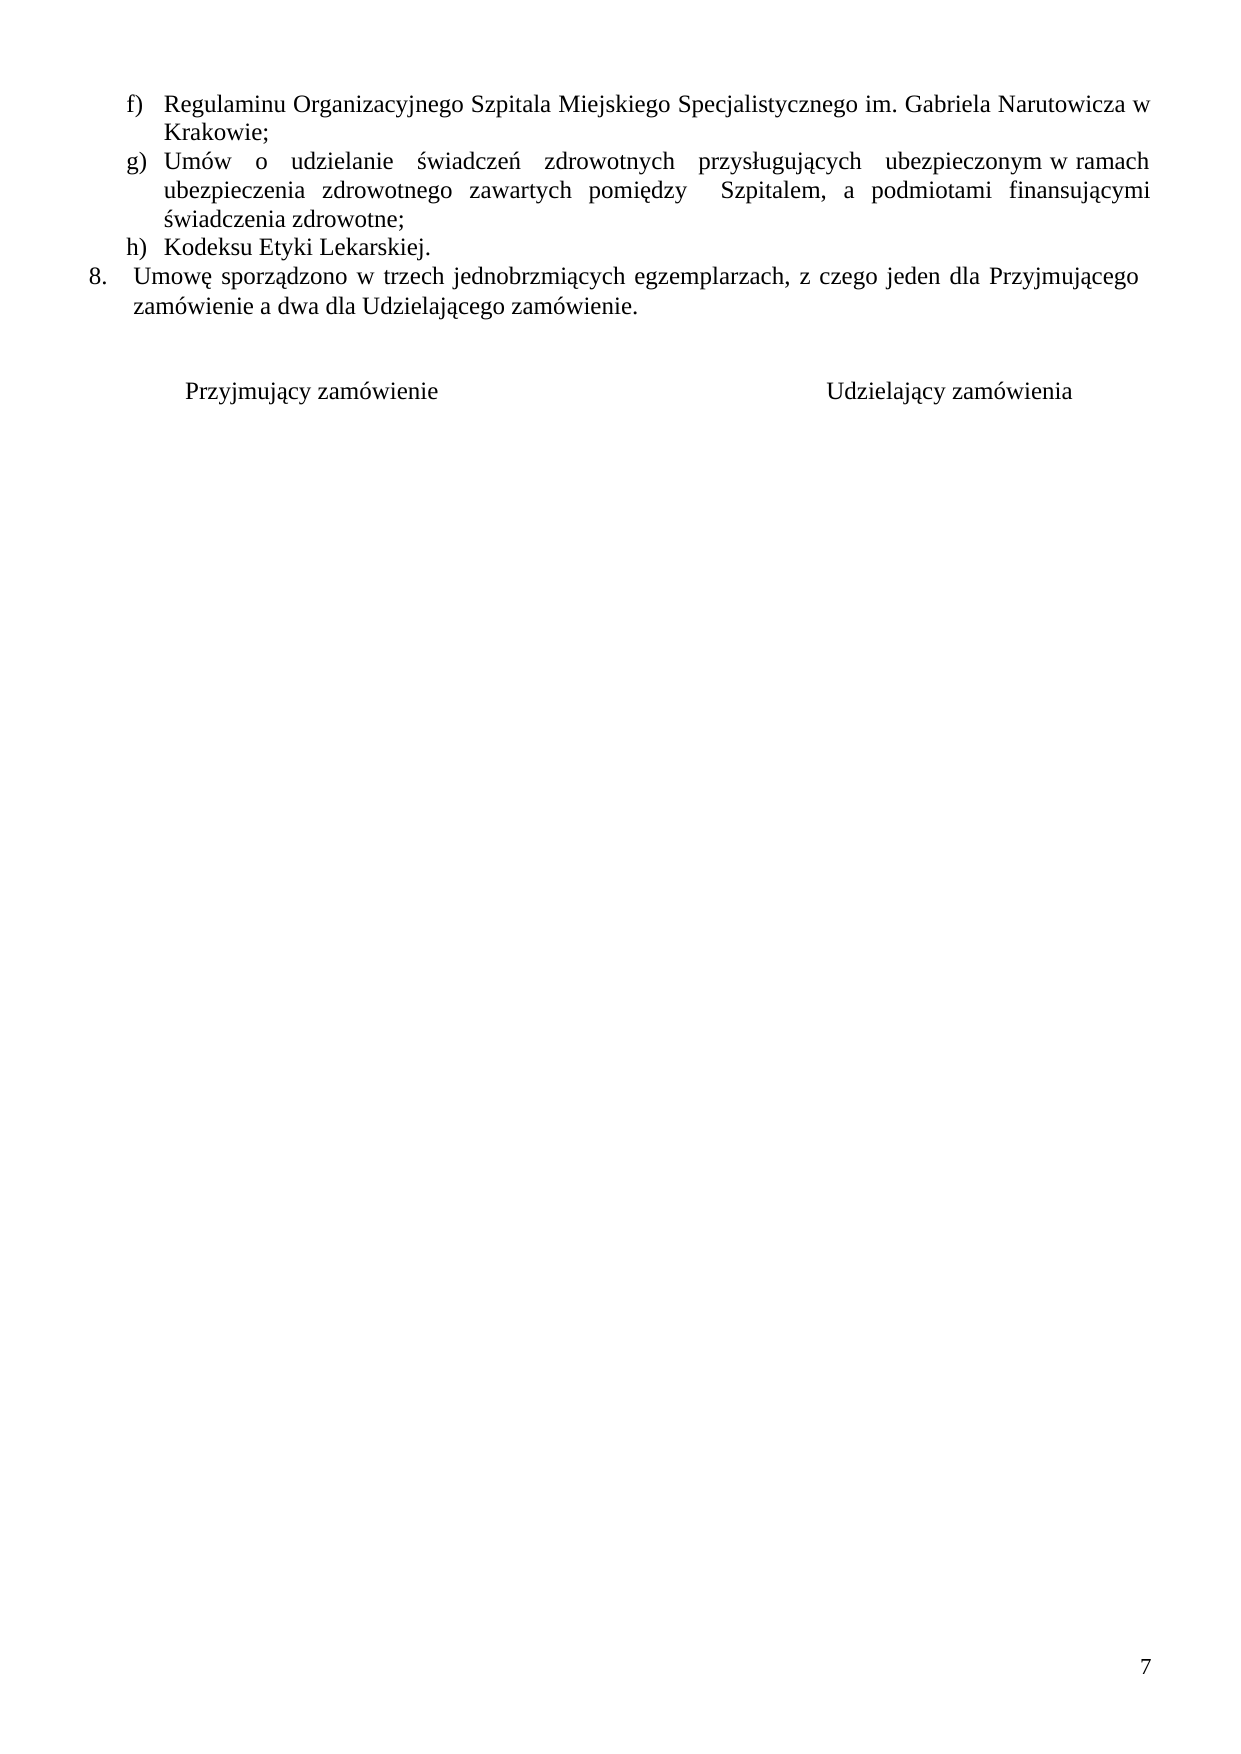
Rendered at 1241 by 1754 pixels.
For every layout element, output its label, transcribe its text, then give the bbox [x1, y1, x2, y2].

text Przyjmujący zamówienie Udzielający zamówienia [89, 376, 1152, 404]
list Kodeksu Etyki Lekarskiej. [126, 232, 1152, 261]
list Regulaminu Organizacyjnego Szpitala Miejskiego Specjalistycznego im. Gabriela Narutowicza w Krakowie; [126, 89, 1152, 146]
list Umów o udzielanie świadczeń zdrowotnych przysługujących ubezpieczonym w ramach ubezpieczenia zdrowotnego zawartych pomiędzy Szpitalem, a podmiotami finansującymi świadczenia zdrowotne; [126, 146, 1152, 232]
list Umowę sporządzono w trzech jednobrzmiących egzemplarzach, z czego jeden dla Przyjmującego zamówienie a dwa dla Udzielającego zamówienie. [89, 261, 1139, 319]
